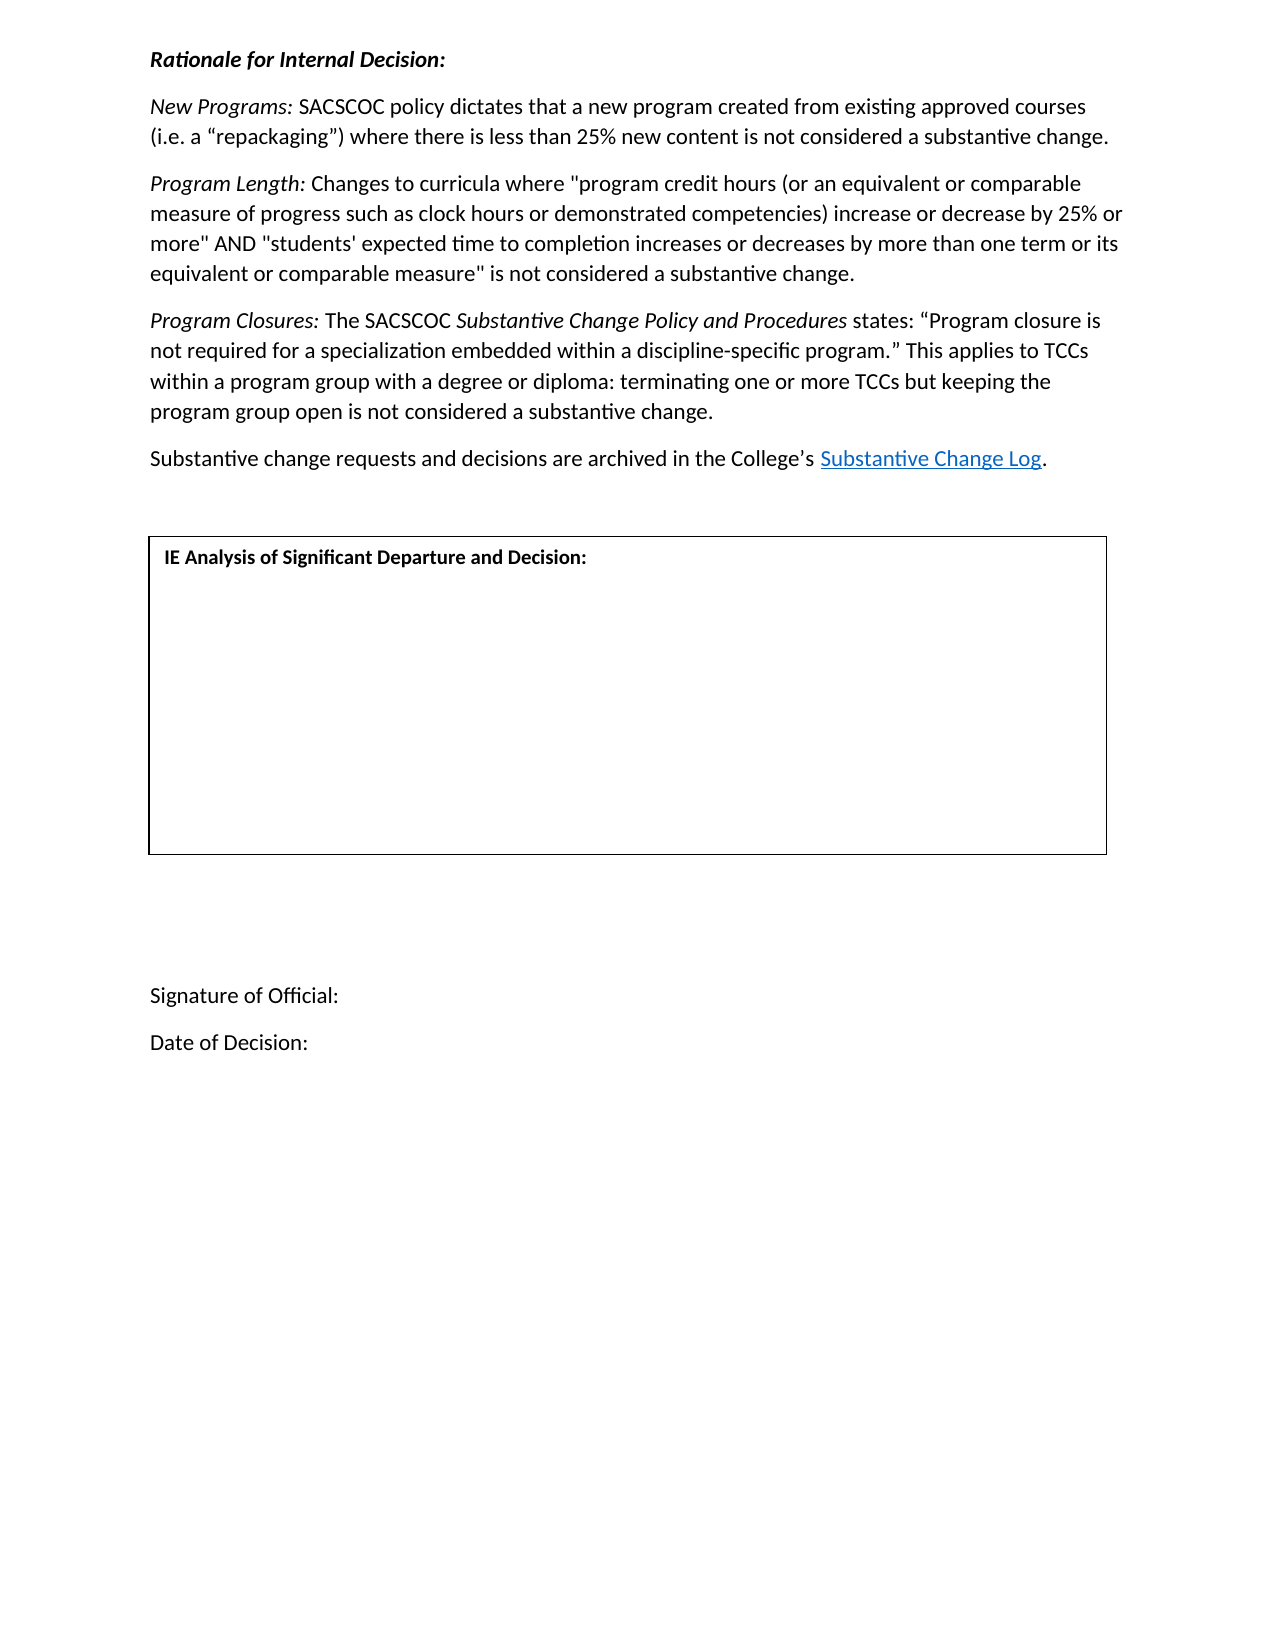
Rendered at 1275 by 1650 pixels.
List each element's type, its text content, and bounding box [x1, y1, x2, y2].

text Signature of Official: [150, 981, 1125, 1009]
text Program Length: Changes to curricula where "program credit hours (or an equivalent or comparable measure of progress such as clock hours or demonstrated competencies) increase or decrease by 25% or more" AND "students' expected time to completion increases or decreases by more than one term or its equivalent or comparable measure" is not considered a substantive change. [150, 169, 1125, 288]
text Program Closures: The SACSCOC Substantive Change Policy and Procedures states: “Program closure is not required for a specialization embedded within a discipline-specific program.” This applies to TCCs within a program group with a degree or diploma: terminating one or more TCCs but keeping the program group open is not considered a substantive change. [150, 306, 1125, 425]
text Rationale for Internal Decision: [150, 45, 1125, 73]
text Substantive change requests and decisions are archived in the College’s Substantive Change Log. [150, 444, 1125, 472]
text Date of Decision: [150, 1028, 1125, 1056]
text New Programs: SACSCOC policy dictates that a new program created from existing approved courses (i.e. a “repackaging”) where there is less than 25% new content is not considered a substantive change. [150, 92, 1125, 150]
